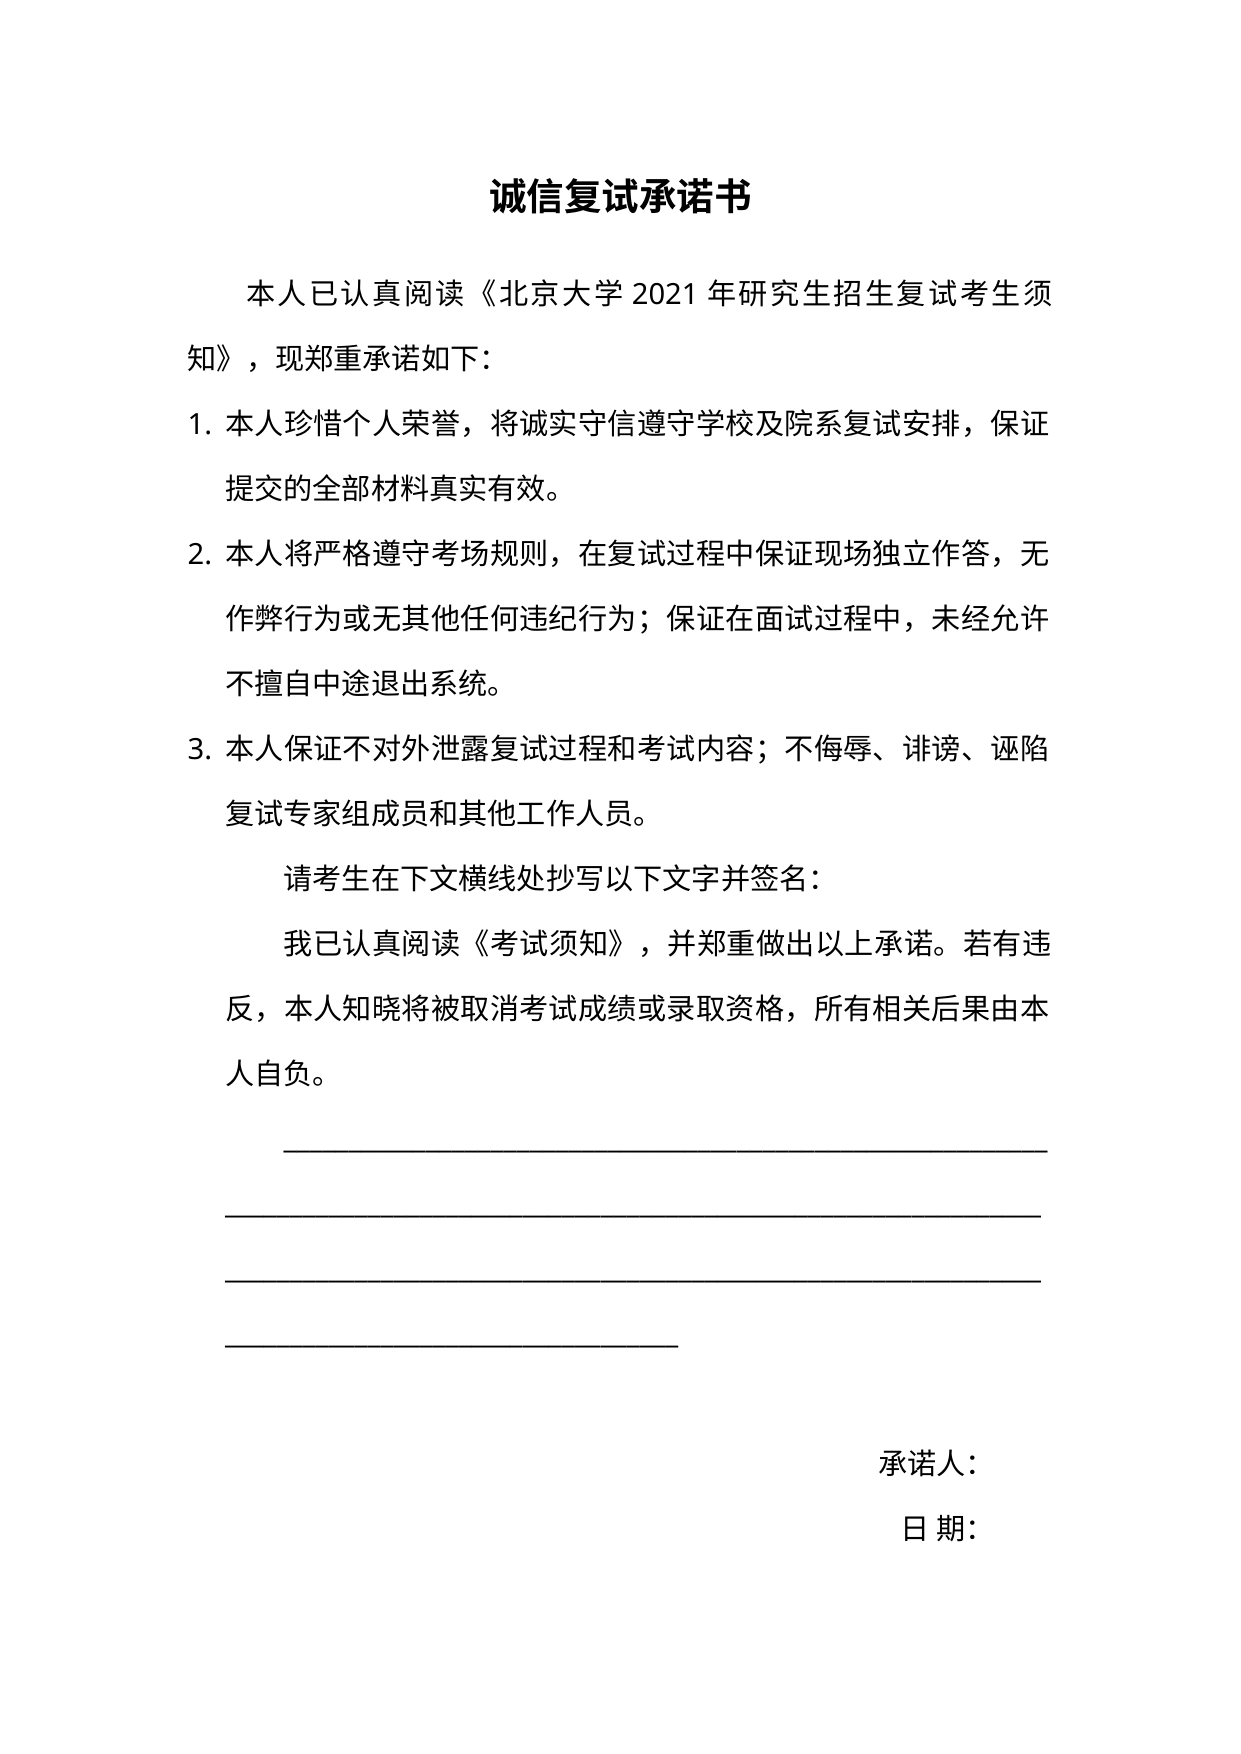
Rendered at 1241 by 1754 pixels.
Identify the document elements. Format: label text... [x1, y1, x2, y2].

list ____________________________________________________________________________________________________________________________________________________________________________________________________________________________ [225, 1104, 1053, 1364]
text 本人已认真阅读《北京大学2021年研究生招生复试考生须知》，现郑重承诺如下： [187, 259, 1053, 389]
list 本人将严格遵守考场规则，在复试过程中保证现场独立作答，无作弊行为或无其他任何违纪行为；保证在面试过程中，未经允许不擅自中途退出系统。 [187, 519, 1053, 714]
list 请考生在下文横线处抄写以下文字并签名： [225, 844, 1053, 909]
text 日 期： [187, 1494, 994, 1559]
text 承诺人： [187, 1429, 994, 1494]
list 本人保证不对外泄露复试过程和考试内容；不侮辱、诽谤、诬陷复试专家组成员和其他工作人员。 [187, 714, 1053, 844]
text 诚信复试承诺书 [187, 162, 1053, 227]
list 我已认真阅读《考试须知》，并郑重做出以上承诺。若有违反，本人知晓将被取消考试成绩或录取资格，所有相关后果由本人自负。 [225, 909, 1053, 1104]
list 本人珍惜个人荣誉，将诚实守信遵守学校及院系复试安排，保证提交的全部材料真实有效。 [187, 389, 1053, 519]
